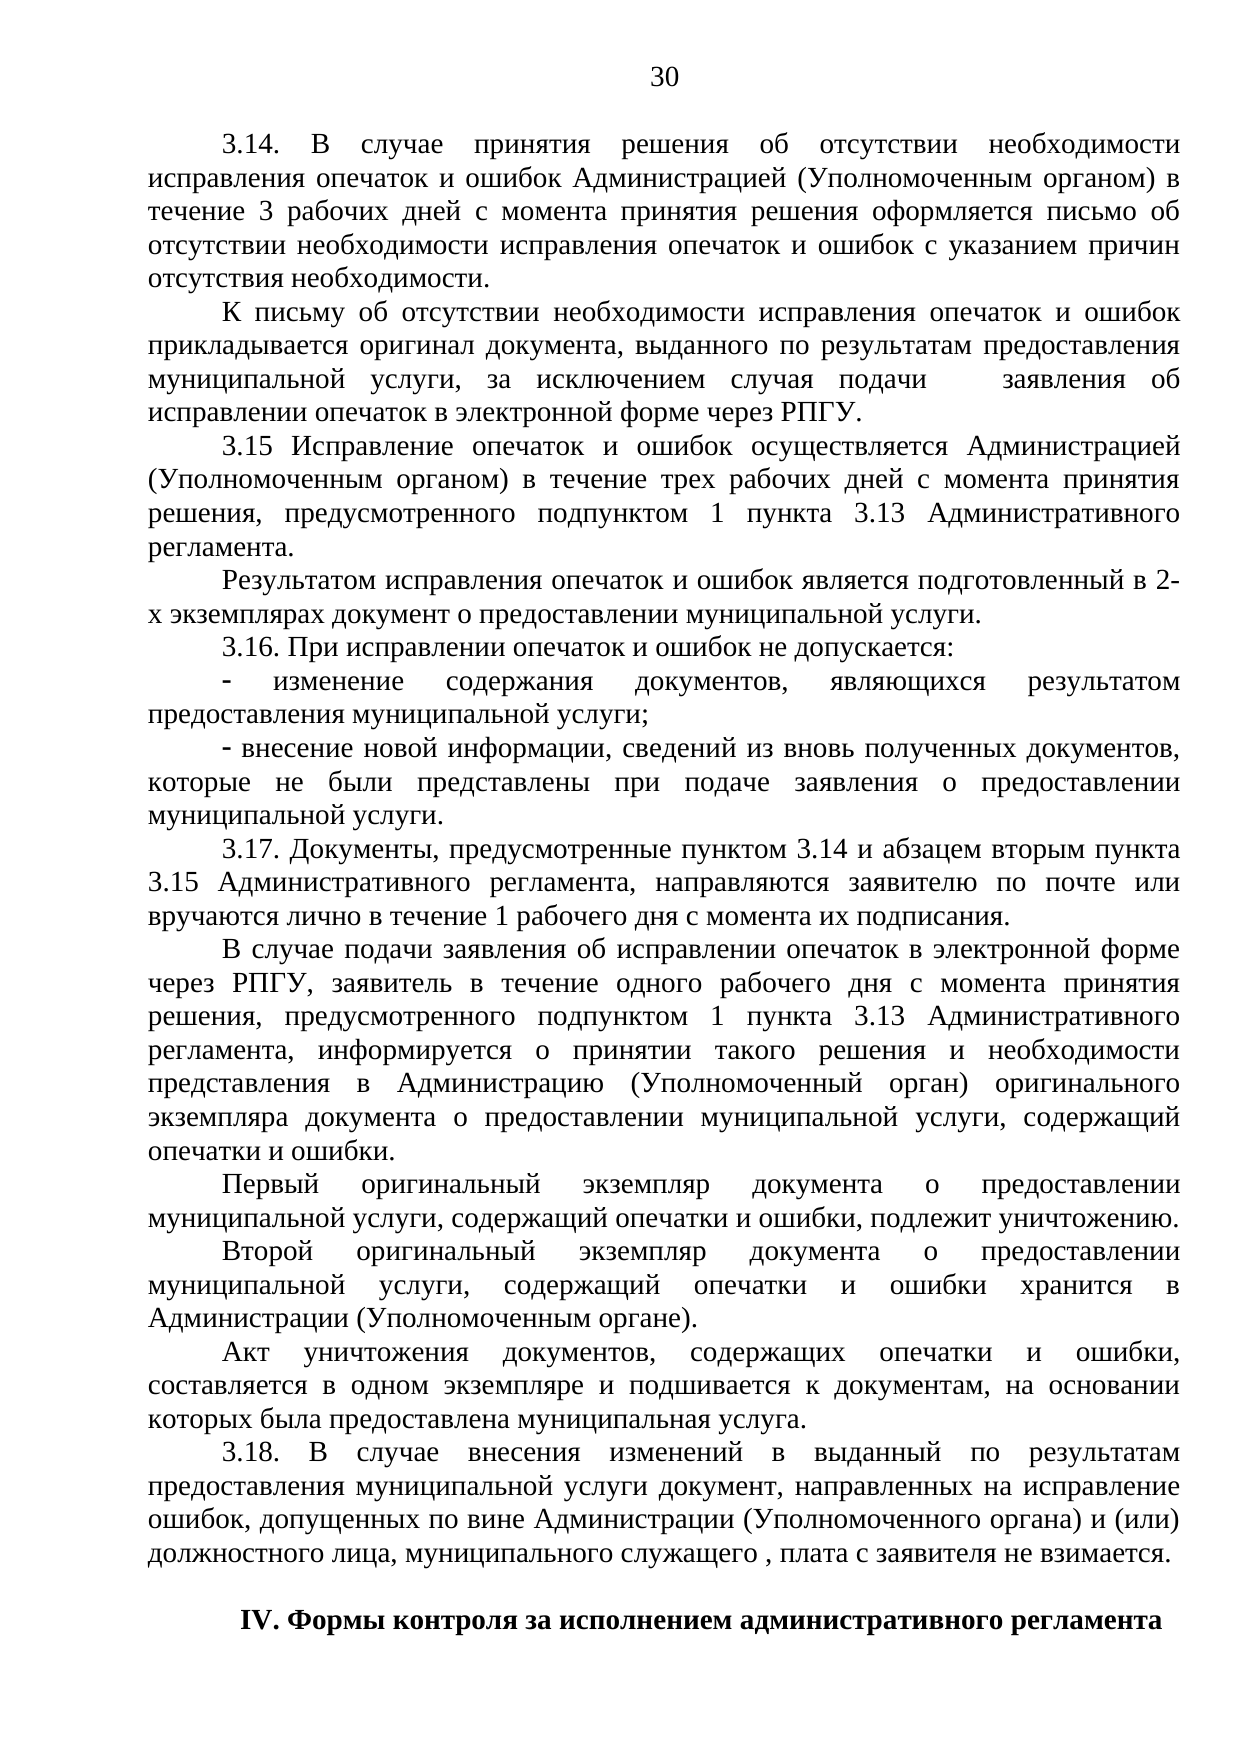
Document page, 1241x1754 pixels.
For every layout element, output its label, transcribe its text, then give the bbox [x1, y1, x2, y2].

text 3.14. В случае принятия решения об отсутствии необходимости исправления опечаток и ошибок Администрацией (Уполномоченным органом) в течение 3 рабочих дней с момента принятия решения оформляется письмо об отсутствии необходимости исправления опечаток и ошибок с указанием причин отсутствия необходимости. [148, 126, 1181, 294]
text IV. Формы контроля за исполнением административного регламента [148, 1602, 1181, 1636]
text Второй оригинальный экземпляр документа о предоставлении муниципальной услуги, содержащий опечатки и ошибки хранится в Администрации (Уполномоченным органе). [148, 1233, 1181, 1334]
text изменение содержания документов, являющихся результатом предоставления муниципальной услуги; [148, 663, 1181, 730]
text 3.16. При исправлении опечаток и ошибок не допускается: [148, 629, 1181, 663]
text Результатом исправления опечаток и ошибок является подготовленный в 2-х экземплярах документ о предоставлении муниципальной услуги. [148, 562, 1181, 629]
text К письму об отсутствии необходимости исправления опечаток и ошибок прикладывается оригинал документа, выданного по результатам предоставления муниципальной услуги, за исключением случая подачи заявления об исправлении опечаток в электронной форме через РПГУ. [148, 294, 1181, 428]
text Первый оригинальный экземпляр документа о предоставлении муниципальной услуги, содержащий опечатки и ошибки, подлежит уничтожению. [148, 1166, 1181, 1233]
text В случае подачи заявления об исправлении опечаток в электронной форме через РПГУ, заявитель в течение одного рабочего дня с момента принятия решения, предусмотренного подпунктом 1 пункта 3.13 Административного регламента, информируется о принятии такого решения и необходимости представления в Администрацию (Уполномоченный орган) оригинального экземпляра документа о предоставлении муниципальной услуги, содержащий опечатки и ошибки. [148, 931, 1181, 1166]
text внесение новой информации, сведений из вновь полученных документов, которые не были представлены при подаче заявления о предоставлении муниципальной услуги. [148, 730, 1181, 831]
text 3.18. В случае внесения изменений в выданный по результатам предоставления муниципальной услуги документ, направленных на исправление ошибок, допущенных по вине Администрации (Уполномоченного органа) и (или) должностного лица, муниципального служащего , плата с заявителя не взимается. [148, 1434, 1181, 1569]
text 3.17. Документы, предусмотренные пунктом 3.14 и абзацем вторым пункта 3.15 Административного регламента, направляются заявителю по почте или вручаются лично в течение 1 рабочего дня с момента их подписания. [148, 831, 1181, 931]
text 3.15 Исправление опечаток и ошибок осуществляется Администрацией (Уполномоченным органом) в течение трех рабочих дней с момента принятия решения, предусмотренного подпунктом 1 пункта 3.13 Административного регламента. [148, 428, 1181, 562]
text Акт уничтожения документов, содержащих опечатки и ошибки, составляется в одном экземпляре и подшивается к документам, на основании которых была предоставлена муниципальная услуга. [148, 1334, 1181, 1434]
